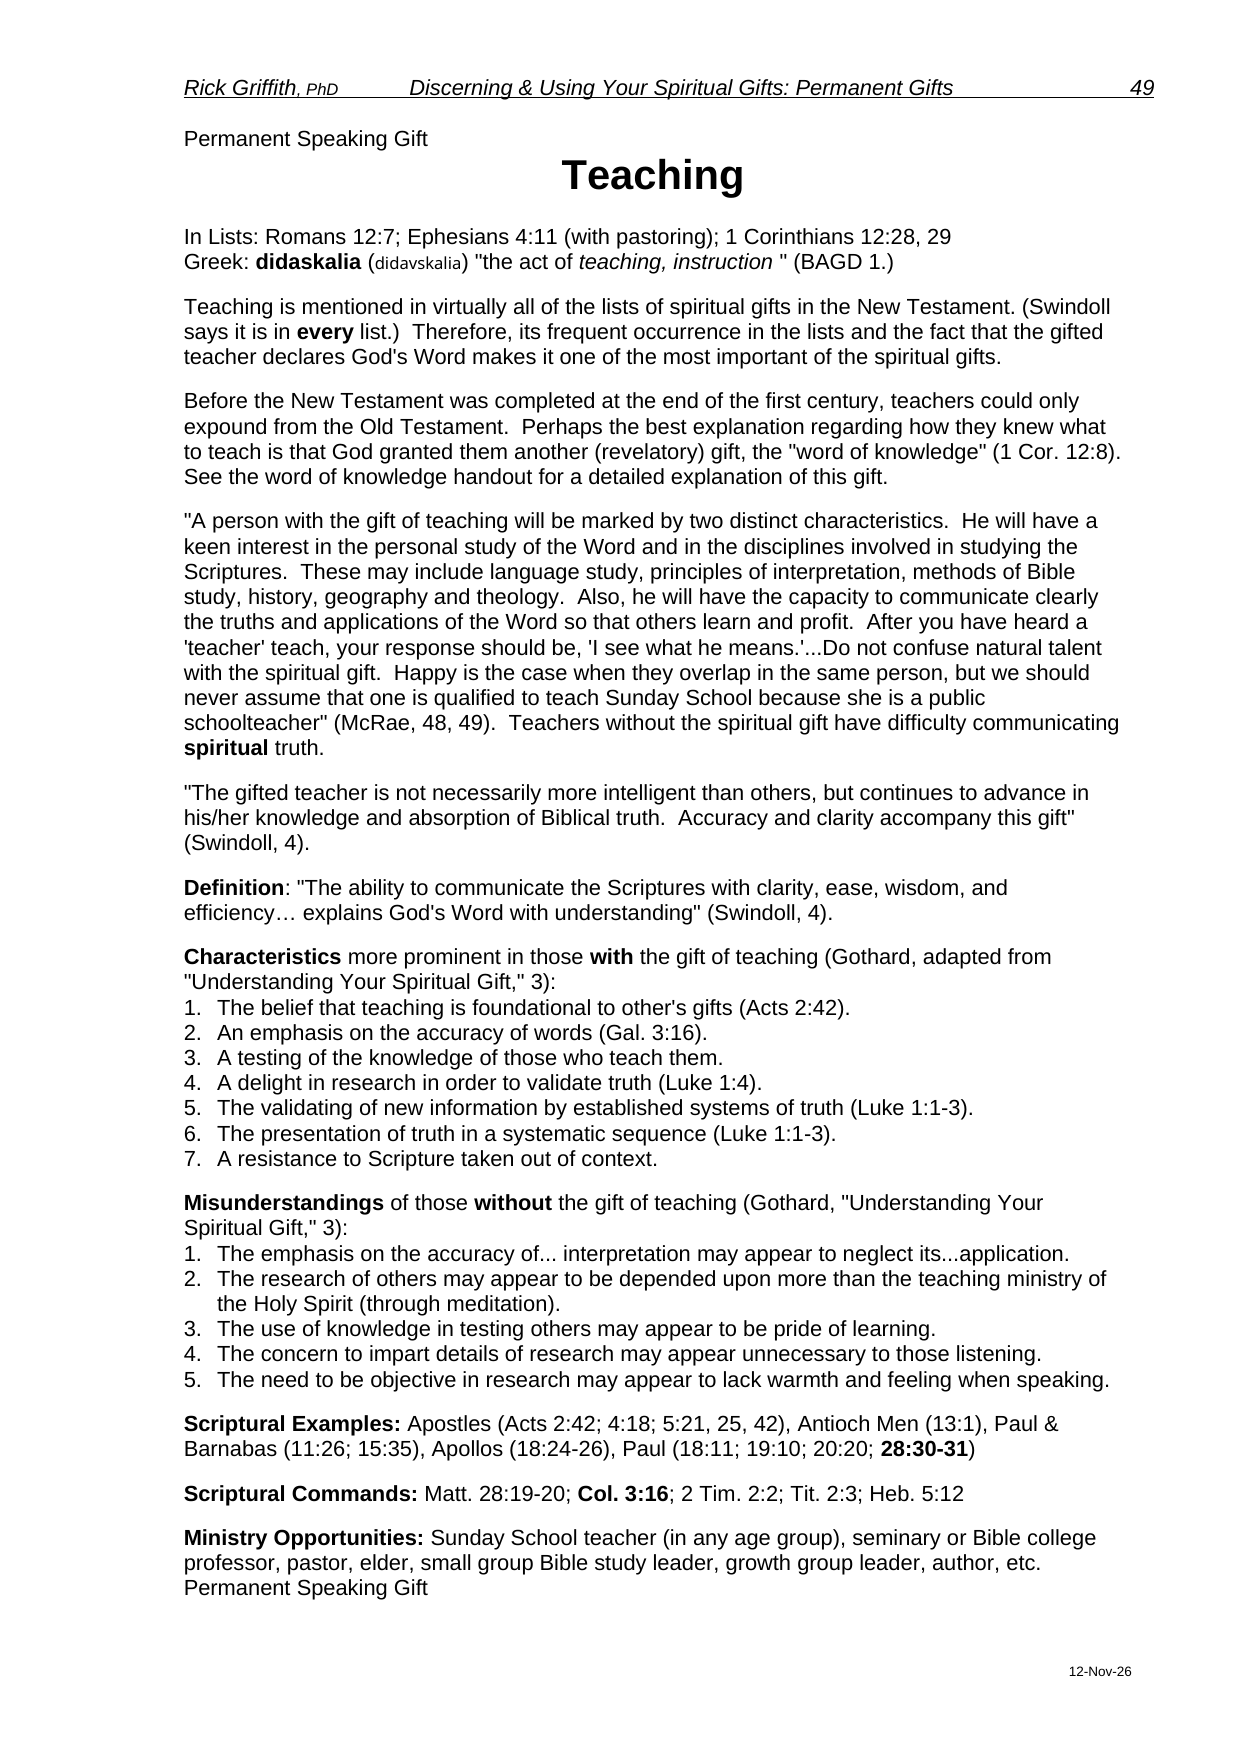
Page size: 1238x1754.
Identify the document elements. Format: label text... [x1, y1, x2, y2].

text 3. The use of knowledge in testing others may appear to be pride of learning. [183, 1316, 1122, 1341]
text 1. The belief that teaching is foundational to other's gifts (Acts 2:42). [183, 994, 1122, 1019]
text Misunderstandings of those without the gift of teaching (Gothard, "Understanding Your Spiritual Gift," 3): [183, 1190, 1122, 1240]
text Teaching [183, 151, 1122, 198]
text "A person with the gift of teaching will be marked by two distinct characteristics. He will have a keen interest in the personal study of the Word and in the disciplines involved in studying the Scriptures. These may include language study, principles of interpretation, methods of Bible study, history, geography and theology. Also, he will have the capacity to communicate clearly the truths and applications of the Word so that others learn and profit. After you have heard a 'teacher' teach, your response should be, 'I see what he means.'...Do not confuse natural talent with the spiritual gift. Happy is the case when they overlap in the same person, but we should never assume that one is qualified to teach Sunday School because she is a public schoolteacher" (McRae, 48, 49). Teachers without the spiritual gift have difficulty communicating spiritual truth. [183, 508, 1122, 760]
text 5. The need to be objective in research may appear to lack warmth and feeling when speaking. [183, 1366, 1122, 1392]
text Scriptural Examples: Apostles (Acts 2:42; 4:18; 5:21, 25, 42), Antioch Men (13:1), Paul & Barnabas (11:26; 15:35), Apollos (18:24-26), Paul (18:11; 19:10; 20:20; 28:30-31) [183, 1411, 1122, 1461]
text In Lists: Romans 12:7; Ephesians 4:11 (with pastoring); 1 Corinthians 12:28, 29 [183, 224, 1122, 249]
text Ministry Opportunities: Sunday School teacher (in any age group), seminary or Bible college professor, pastor, elder, small group Bible study leader, growth group leader, author, etc. [183, 1525, 1122, 1575]
text Definition: "The ability to communicate the Scriptures with clarity, ease, wisdom, and efficiency… explains God's Word with understanding" (Swindoll, 4). [183, 874, 1122, 925]
text "The gifted teacher is not necessarily more intelligent than others, but continues to advance in his/her knowledge and absorption of Biblical truth. Accuracy and clarity accompany this gift" (Swindoll, 4). [183, 779, 1122, 855]
text 4. The concern to impart details of research may appear unnecessary to those listening. [183, 1341, 1122, 1366]
text 6. The presentation of truth in a systematic sequence (Luke 1:1-3). [183, 1120, 1122, 1146]
text Before the New Testament was completed at the end of the first century, teachers could only expound from the Old Testament. Perhaps the best explanation regarding how they knew what to teach is that God granted them another (revelatory) gift, the "word of knowledge" (1 Cor. 12:8). See the word of knowledge handout for a detailed explanation of this gift. [183, 388, 1122, 489]
text Greek: didaskalia (didavskalia) "the act of teaching, instruction " (BAGD 1.) [183, 249, 1122, 274]
text 5. The validating of new information by established systems of truth (Luke 1:1-3). [183, 1095, 1122, 1120]
text 4. A delight in research in order to validate truth (Luke 1:4). [183, 1070, 1122, 1095]
text 3. A testing of the knowledge of those who teach them. [183, 1045, 1122, 1070]
text 1. The emphasis on the accuracy of... interpretation may appear to neglect its...application. [183, 1240, 1122, 1266]
text 2. The research of others may appear to be depended upon more than the teaching ministry of the Holy Spirit (through meditation). [183, 1266, 1122, 1316]
text 2. An emphasis on the accuracy of words (Gal. 3:16). [183, 1019, 1122, 1045]
text Teaching is mentioned in virtually all of the lists of spiritual gifts in the New Testament. (Swindoll says it is in every list.) Therefore, its frequent occurrence in the lists and the fact that the gifted teacher declares God's Word makes it one of the most important of the spiritual gifts. [183, 293, 1122, 369]
text Permanent Speaking Gift [183, 125, 1122, 151]
text 7. A resistance to Scripture taken out of context. [183, 1146, 1122, 1171]
text Characteristics more prominent in those with the gift of teaching (Gothard, adapted from "Understanding Your Spiritual Gift," 3): [183, 944, 1122, 994]
text Scriptural Commands: Matt. 28:19-20; Col. 3:16; 2 Tim. 2:2; Tit. 2:3; Heb. 5:12 [183, 1480, 1122, 1506]
text Permanent Speaking Gift [183, 1575, 1122, 1600]
